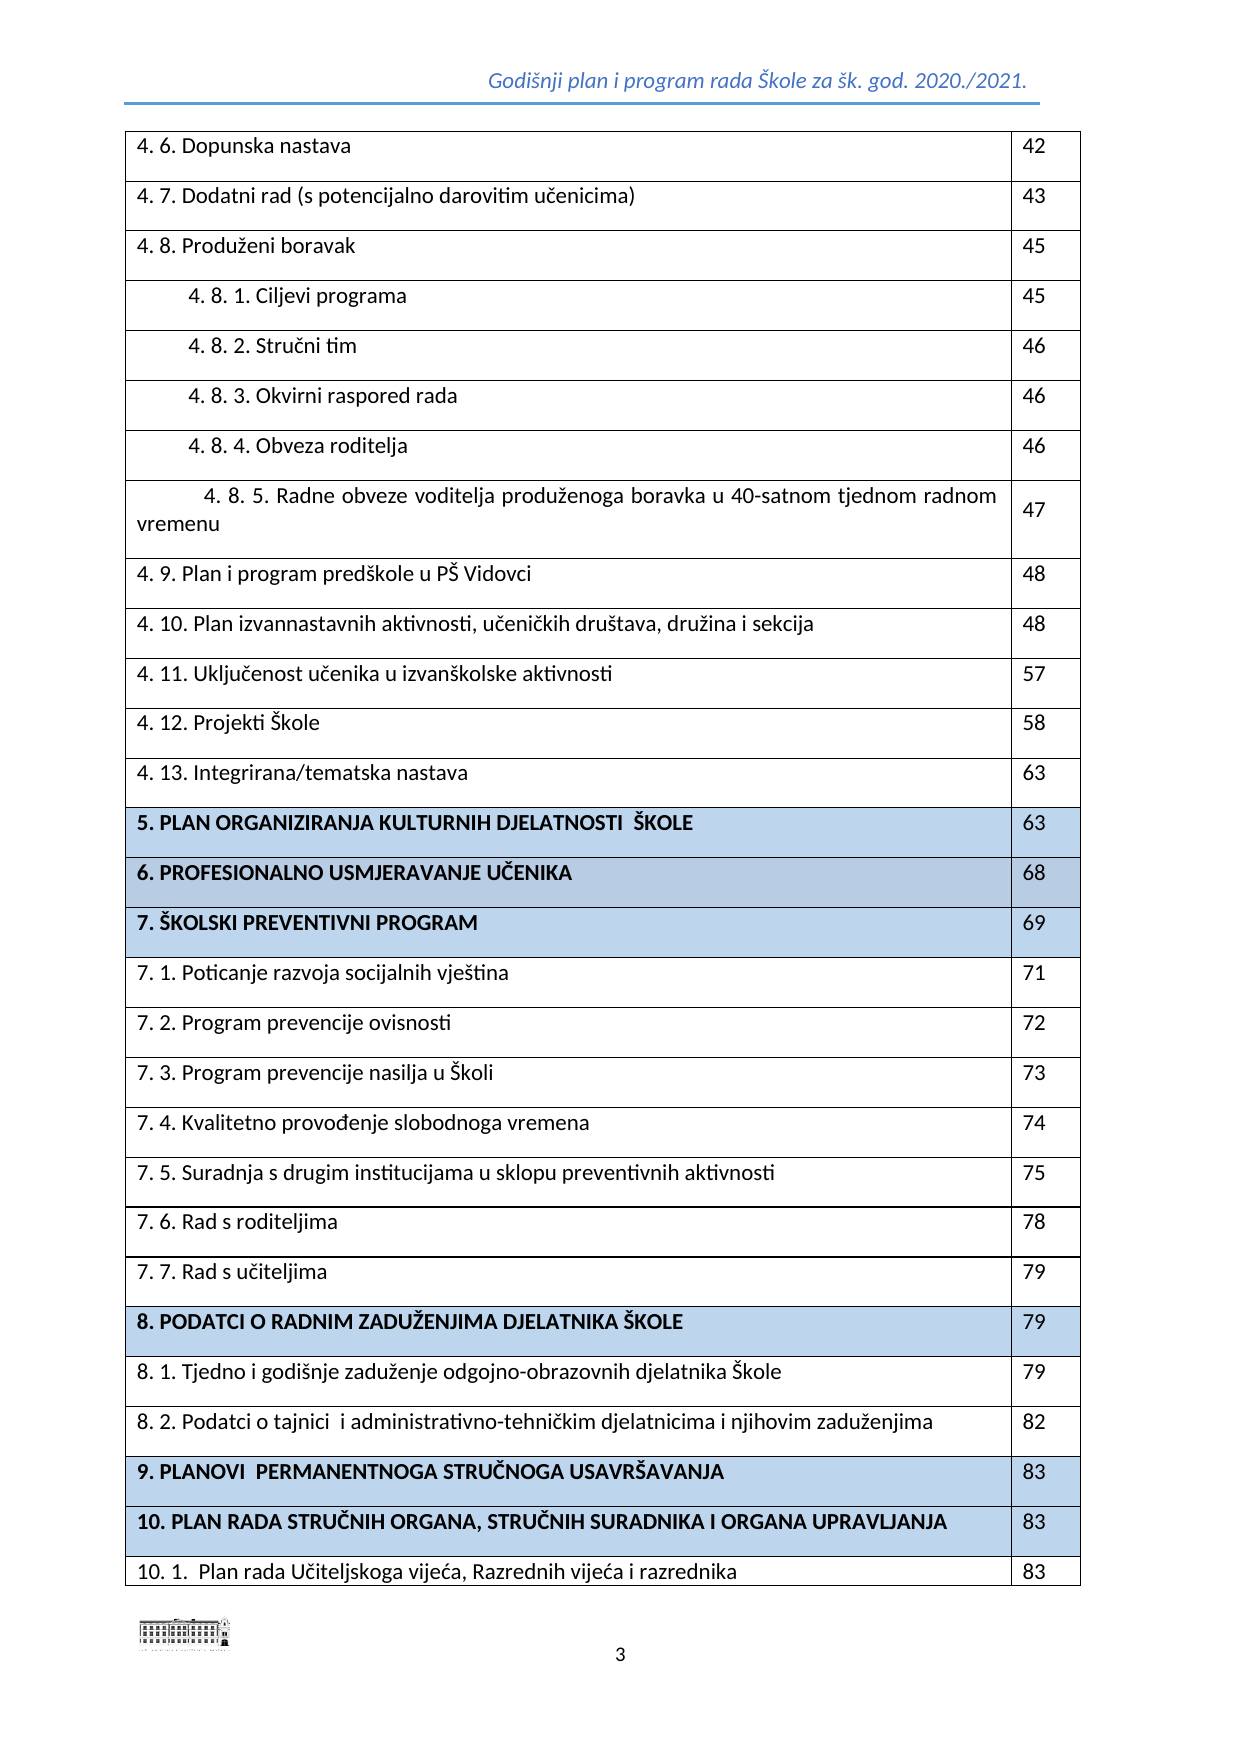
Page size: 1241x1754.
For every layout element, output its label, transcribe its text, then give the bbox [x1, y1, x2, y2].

table_cell 82 [1012, 1407, 1080, 1456]
table_cell 7. 2. Program prevencije ovisnosti [126, 1008, 1011, 1057]
table_cell 83 [1012, 1557, 1080, 1585]
table_cell 4. 8. 5. Radne obveze voditelja produženoga boravka u 40-satnom tjednom radnom vremenu [126, 481, 1011, 558]
table_cell 57 [1012, 659, 1080, 707]
table_cell 4. 8. 3. Okvirni raspored rada [126, 381, 1011, 430]
table_cell 45 [1012, 231, 1080, 280]
table_cell 7. 4. Kvalitetno provođenje slobodnoga vremena [126, 1108, 1011, 1157]
table_cell 79 [1012, 1258, 1080, 1306]
table_cell 4. 10. Plan izvannastavnih aktivnosti, učeničkih društava, družina i sekcija [126, 609, 1011, 658]
table_cell 8. PODATCI O RADNIM ZADUŽENJIMA DJELATNIKA ŠKOLE [126, 1307, 1011, 1356]
table_cell 42 [1012, 132, 1080, 181]
table_cell 4. 8. 4. Obveza roditelja [126, 431, 1011, 480]
table_cell 78 [1012, 1208, 1080, 1256]
table_cell 4. 8. Produženi boravak [126, 231, 1011, 280]
table_cell 63 [1012, 808, 1080, 857]
table_cell 46 [1012, 431, 1080, 480]
table_cell 7. 5. Suradnja s drugim institucijama u sklopu preventivnih aktivnosti [126, 1158, 1011, 1206]
table_cell 74 [1012, 1108, 1080, 1157]
table_cell 72 [1012, 1008, 1080, 1057]
table_cell 83 [1012, 1457, 1080, 1506]
table_cell 10. PLAN RADA STRUČNIH ORGANA, STRUČNIH SURADNIKA I ORGANA UPRAVLJANJA [126, 1507, 1011, 1556]
table_cell 4. 9. Plan i program predškole u PŠ Vidovci [126, 559, 1011, 608]
table_cell 48 [1012, 609, 1080, 658]
table_cell 7. 1. Poticanje razvoja socijalnih vještina [126, 958, 1011, 1007]
table_cell 79 [1012, 1307, 1080, 1356]
table_cell 73 [1012, 1058, 1080, 1107]
table_cell 4. 6. Dopunska nastava [126, 132, 1011, 181]
table_cell 4. 8. 1. Ciljevi programa [126, 281, 1011, 330]
table_cell 47 [1012, 481, 1080, 558]
table_cell 69 [1012, 908, 1080, 957]
table_cell 7. ŠKOLSKI PREVENTIVNI PROGRAM [126, 908, 1011, 957]
table_cell 5. PLAN ORGANIZIRANJA KULTURNIH DJELATNOSTI ŠKOLE [126, 808, 1011, 857]
table_cell 58 [1012, 709, 1080, 757]
table_cell 4. 8. 2. Stručni tim [126, 331, 1011, 380]
table_cell 4. 7. Dodatni rad (s potencijalno darovitim učenicima) [126, 182, 1011, 230]
table_cell 48 [1012, 559, 1080, 608]
table_cell 79 [1012, 1357, 1080, 1406]
table_cell 63 [1012, 759, 1080, 807]
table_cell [126, 1557, 1011, 1585]
table_cell 68 [1012, 858, 1080, 907]
table_cell 9. PLANOVI PERMANENTNOGA STRUČNOGA USAVRŠAVANJA [126, 1457, 1011, 1506]
table_cell 4. 13. Integrirana/tematska nastava [126, 759, 1011, 807]
table_cell 8. 2. Podatci o tajnici i administrativno-tehničkim djelatnicima i njihovim zaduženjima [126, 1407, 1011, 1456]
table_cell 4. 12. Projekti Škole [126, 709, 1011, 757]
table_cell 83 [1012, 1507, 1080, 1556]
table_cell 75 [1012, 1158, 1080, 1206]
table_cell 7. 6. Rad s roditeljima [126, 1208, 1011, 1256]
table_cell 6. PROFESIONALNO USMJERAVANJE UČENIKA [126, 858, 1011, 907]
table_cell 46 [1012, 331, 1080, 380]
table_cell 71 [1012, 958, 1080, 1007]
table_cell 43 [1012, 182, 1080, 230]
table_cell 7. 7. Rad s učiteljima [126, 1258, 1011, 1306]
table_cell 46 [1012, 381, 1080, 430]
table_cell 4. 11. Uključenost učenika u izvanškolske aktivnosti [126, 659, 1011, 707]
table_cell 8. 1. Tjedno i godišnje zaduženje odgojno-obrazovnih djelatnika Škole [126, 1357, 1011, 1406]
table_cell 7. 3. Program prevencije nasilja u Školi [126, 1058, 1011, 1107]
table_cell 45 [1012, 281, 1080, 330]
